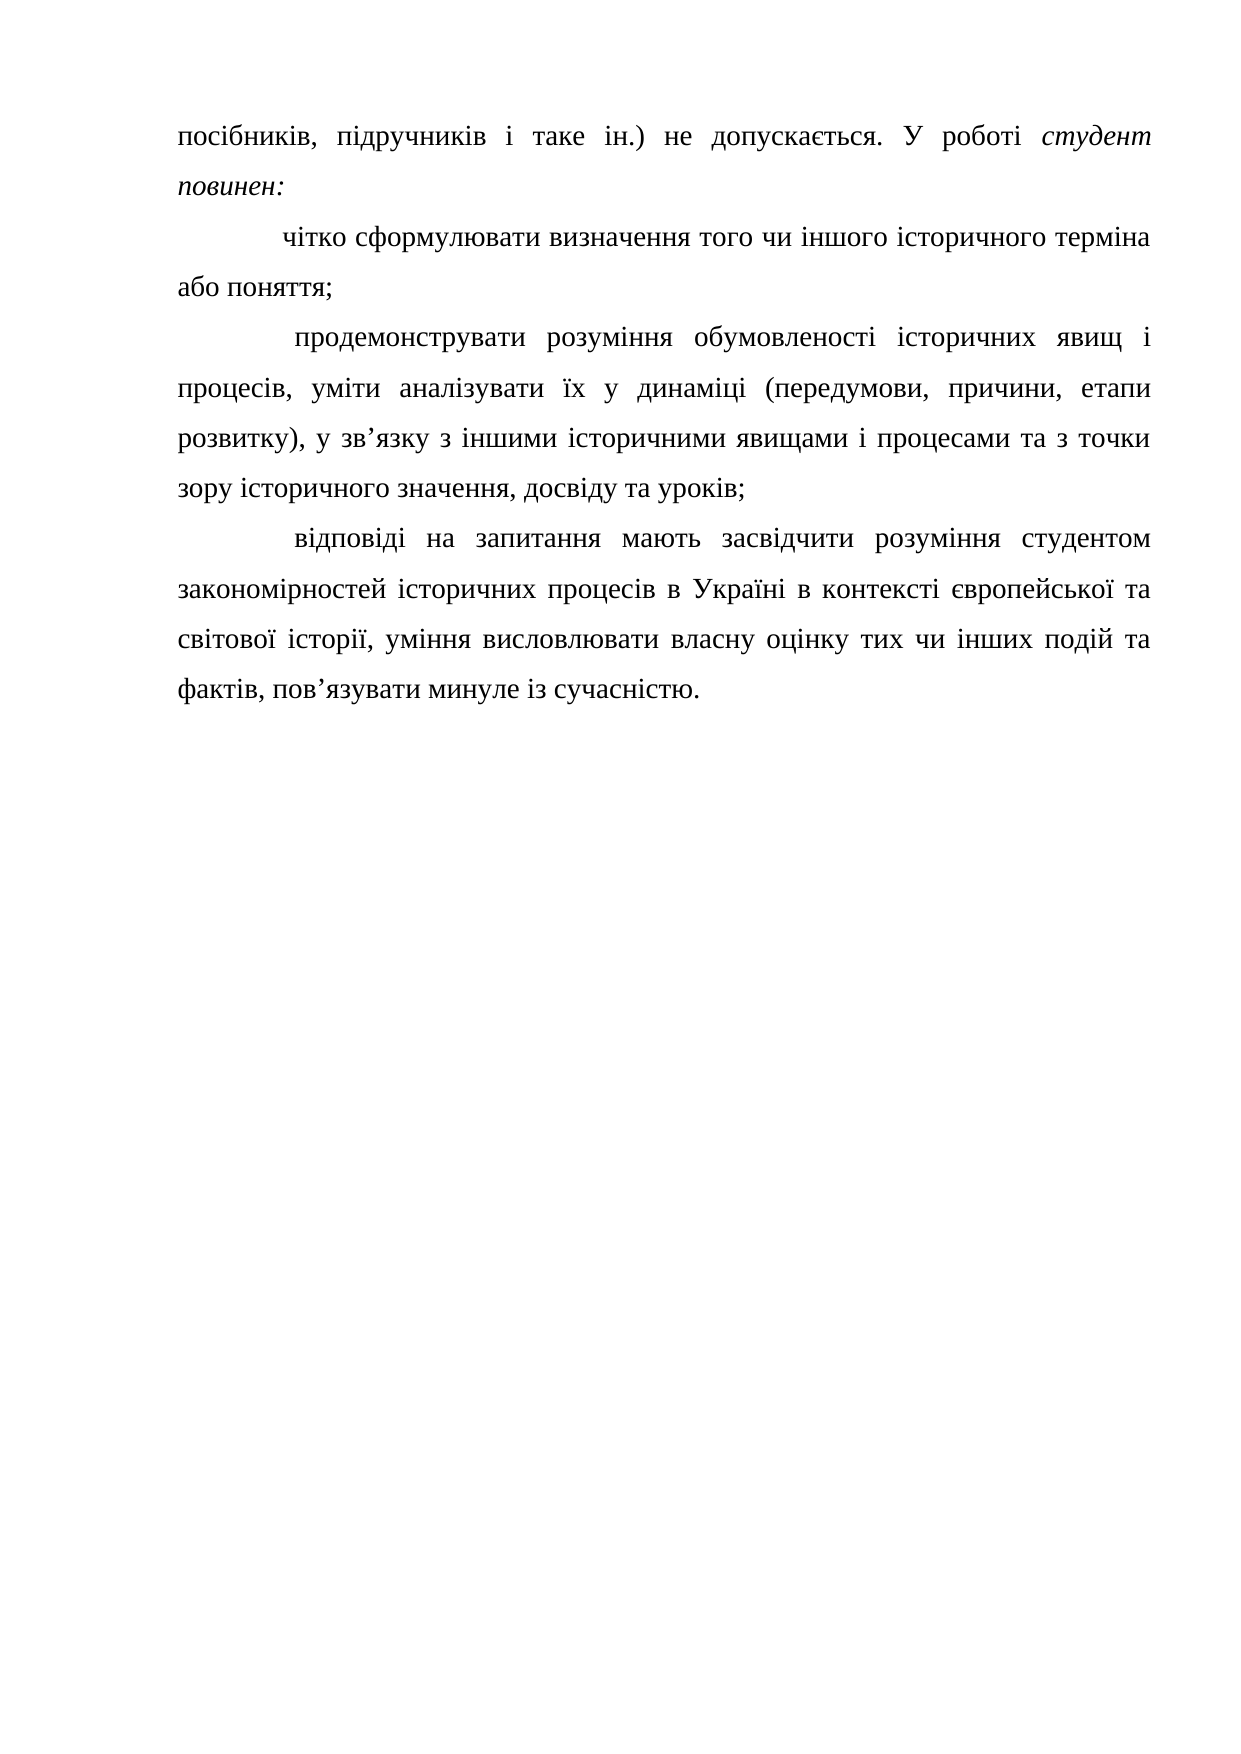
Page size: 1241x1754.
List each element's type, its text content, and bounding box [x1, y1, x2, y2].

text  відповіді на запитання мають засвідчити розуміння студентом закономірностей історичних процесів в Україні в контексті європейської та світової історії, уміння висловлювати власну оцінку тих чи інших подій та фактів, пов’язувати минуле із сучасністю. [177, 521, 1152, 705]
text  чітко сформулювати визначення того чи іншого історичного терміна або поняття; [177, 219, 1152, 303]
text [177, 118, 1152, 202]
text  продемонструвати розуміння обумовленості історичних явищ і процесів, уміти аналізувати їх у динаміці (передумови, причини, етапи розвитку), у зв’язку з іншими історичними явищами і процесами та з точки зору історичного значення, досвіду та уроків; [177, 319, 1152, 504]
